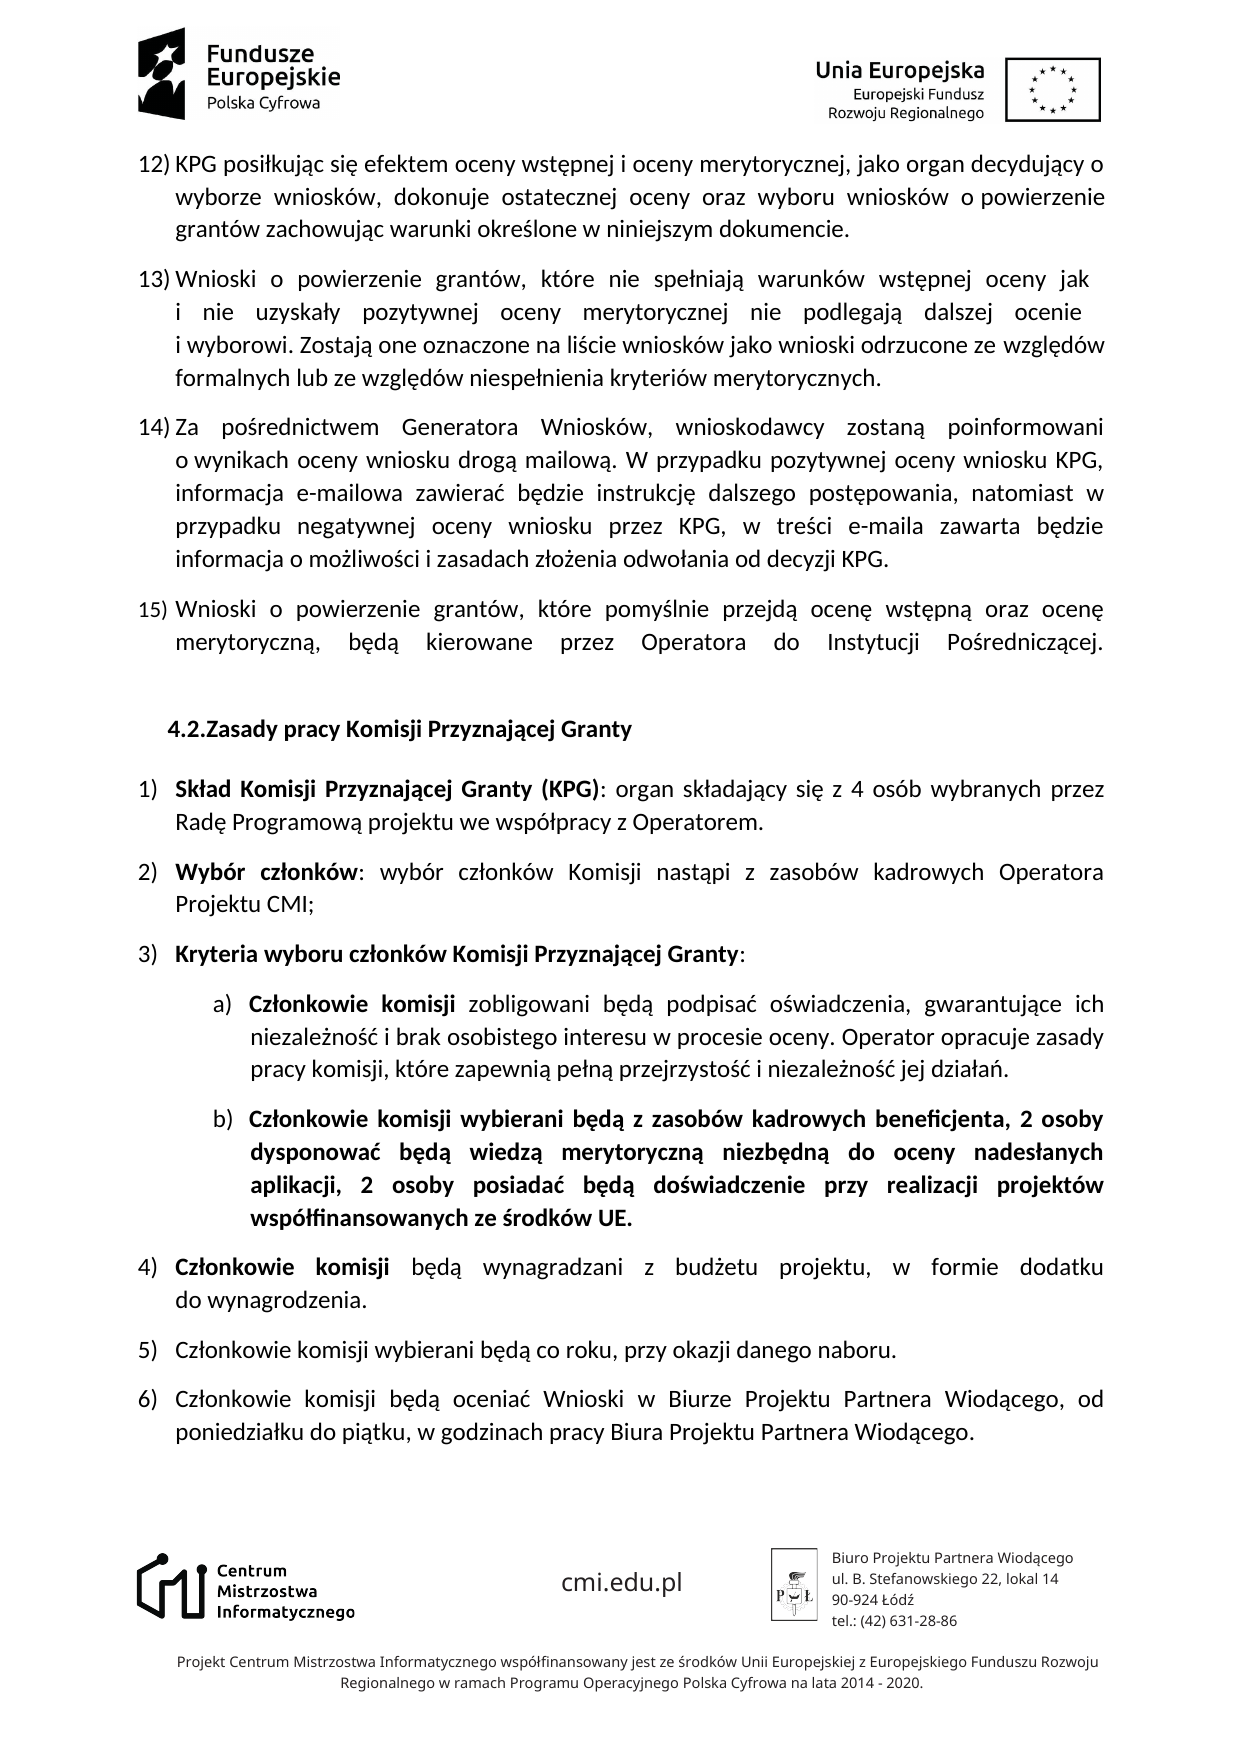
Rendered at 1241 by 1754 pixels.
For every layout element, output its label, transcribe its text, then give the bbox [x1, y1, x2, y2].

list Skład Komisji Przyznającej Granty (KPG): organ składający się z 4 osób wybranych przez Radę Programową projektu we współpracy z Operatorem. [138, 773, 1105, 837]
list Za pośrednictwem Generatora Wniosków, wnioskodawcy zostaną poinformowani o wynikach oceny wniosku drogą mailową. W przypadku pozytywnej oceny wniosku KPG, informacja e-mailowa zawierać będzie instrukcję dalszego postępowania, natomiast w przypadku negatywnej oceny wniosku przez KPG, w treści e-maila zawarta będzie informacja o możliwości i zasadach złożenia odwołania od decyzji KPG. [138, 411, 1105, 574]
list Kryteria wyboru członków Komisji Przyznającej Granty: [138, 938, 1105, 969]
list Członkowie komisji będą wynagradzani z budżetu projektu, w formie dodatku do wynagrodzenia. [138, 1252, 1105, 1315]
list Członkowie komisji będą oceniać Wnioski w Biurze Projektu Partnera Wiodącego, od poniedziałku do piątku, w godzinach pracy Biura Projektu Partnera Wiodącego. [138, 1384, 1105, 1447]
list Zasady pracy Komisji Przyznającej Granty [167, 713, 1105, 744]
picture [136, 1553, 355, 1621]
list KPG posiłkując się efektem oceny wstępnej i oceny merytorycznej, jako organ decydujący o wyborze wniosków, dokonuje ostatecznej oceny oraz wyboru wniosków o powierzenie grantów zachowując warunki określone w niniejszym dokumencie. [138, 148, 1105, 244]
list Członkowie komisji zobligowani będą podpisać oświadczenia, gwarantujące ich niezależność i brak osobistego interesu w procesie oceny. Operator opracuje zasady pracy komisji, które zapewnią pełną przejrzystość i niezależność jej działań. [213, 988, 1105, 1084]
list Wnioski o powierzenie grantów, które nie spełniają warunków wstępnej oceny jak i nie uzyskały pozytywnej oceny merytorycznej nie podlegają dalszej ocenie i wyborowi. Zostają one oznaczone na liście wniosków jako wnioski odrzucone ze względów formalnych lub ze względów niespełnienia kryteriów merytorycznych. [138, 263, 1105, 392]
list Wnioski o powierzenie grantów, które pomyślnie przejdą ocenę wstępną oraz ocenę merytoryczną, będą kierowane przez Operatora do Instytucji Pośredniczącej. [138, 593, 1105, 690]
list Członkowie komisji wybierani będą co roku, przy okazji danego naboru. [138, 1334, 1105, 1364]
list Członkowie komisji wybierani będą z zasobów kadrowych beneficjenta, 2 osoby dysponować będą wiedzą merytoryczną niezbędną do oceny nadesłanych aplikacji, 2 osoby posiadać będą doświadczenie przy realizacji projektów współfinansowanych ze środków UE. [213, 1103, 1105, 1232]
picture [137, 26, 340, 120]
list Wybór członków: wybór członków Komisji nastąpi z zasobów kadrowych Operatora Projektu CMI; [138, 856, 1105, 919]
picture [771, 1548, 818, 1621]
picture [814, 57, 1102, 124]
